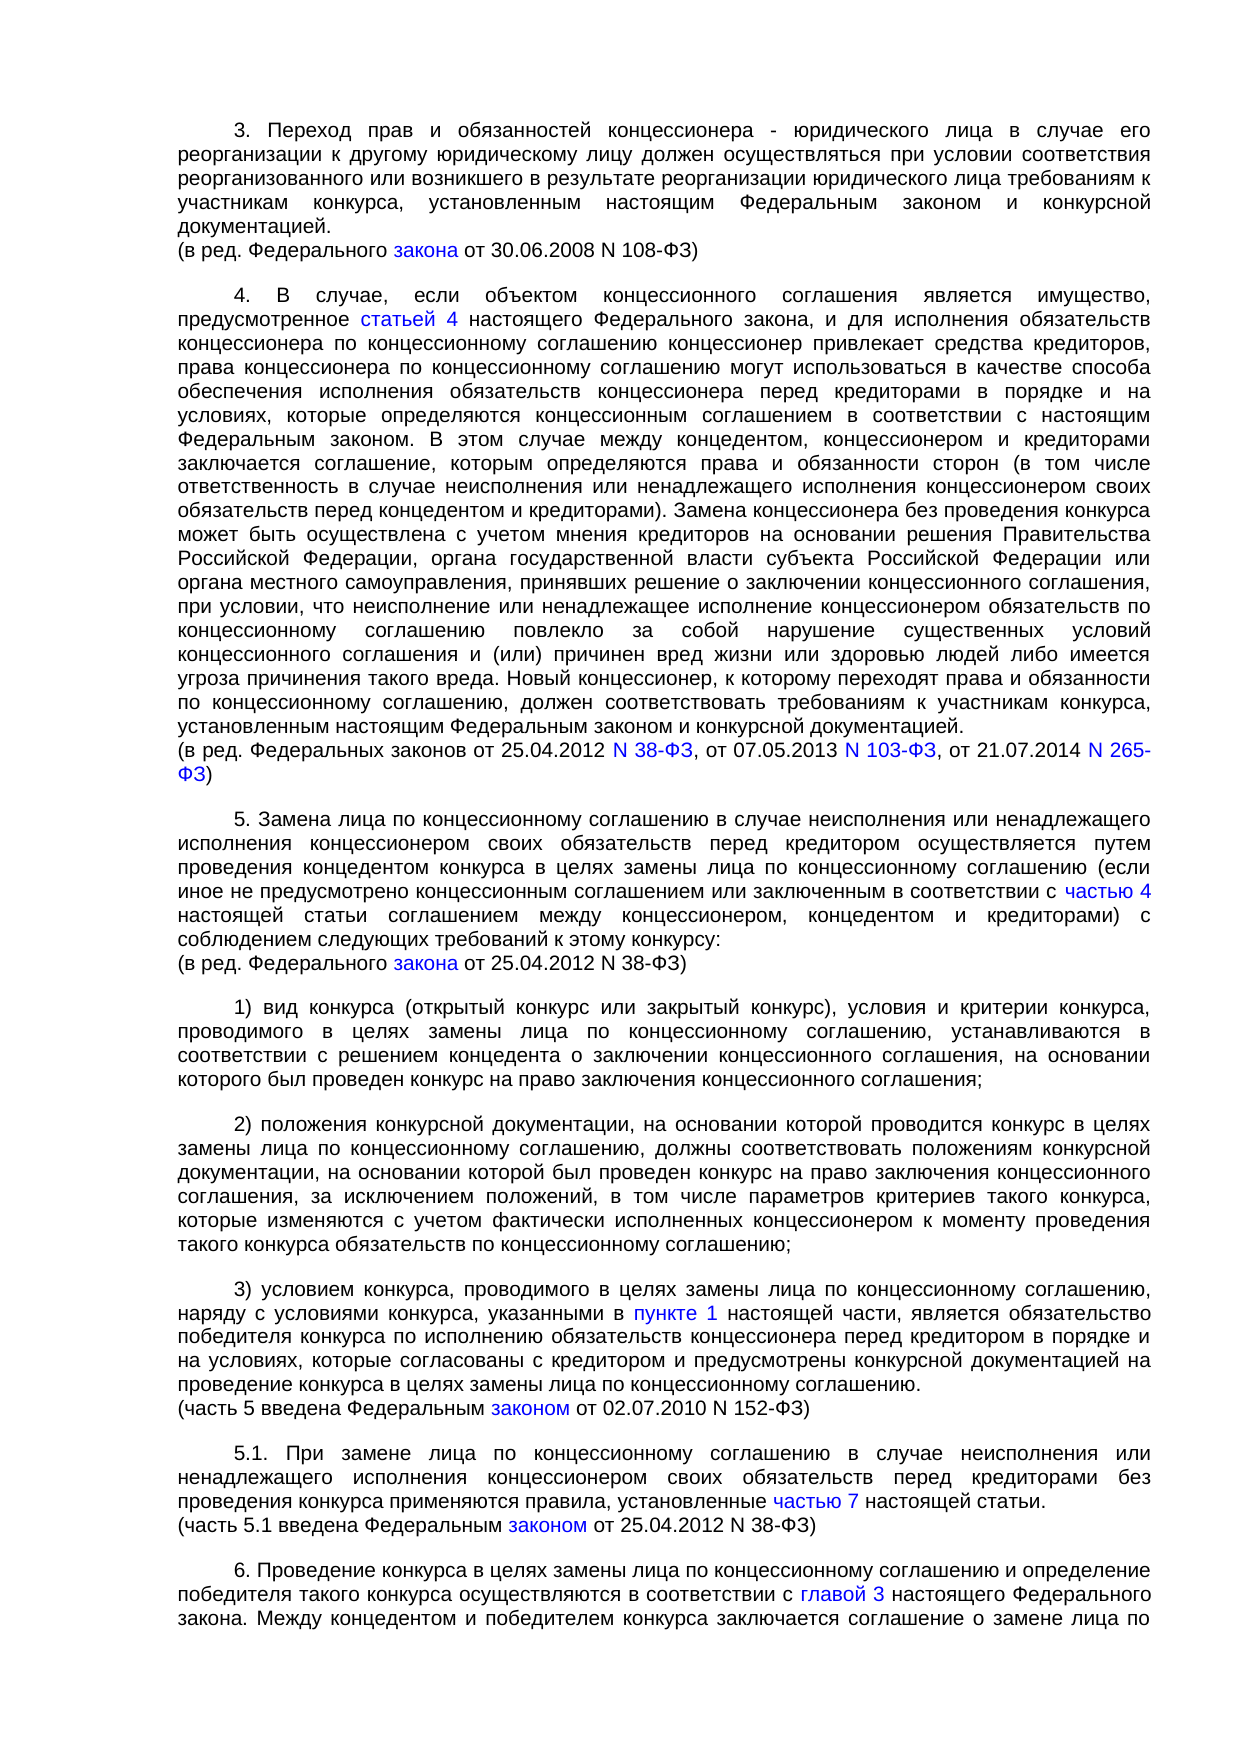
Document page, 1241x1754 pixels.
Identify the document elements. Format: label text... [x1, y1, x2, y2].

text 4. В случае, если объектом концессионного соглашения является имущество, предусмотренное статьей 4 настоящего Федерального закона, и для исполнения обязательств концессионера по концессионному соглашению концессионер привлекает средства кредиторов, права концессионера по концессионному соглашению могут использоваться в качестве способа обеспечения исполнения обязательств концессионера перед кредиторами в порядке и на условиях, которые определяются концессионным соглашением в соответствии с настоящим Федеральным законом. В этом случае между концедентом, концессионером и кредиторами заключается соглашение, которым определяются права и обязанности сторон (в том числе ответственность в случае неисполнения или ненадлежащего исполнения концессионером своих обязательств перед концедентом и кредиторами). Замена концессионера без проведения конкурса может быть осуществлена с учетом мнения кредиторов на основании решения Правительства Российской Федерации, органа государственной власти субъекта Российской Федерации или органа местного самоуправления, принявших решение о заключении концессионного соглашения, при условии, что неисполнение или ненадлежащее исполнение концессионером обязательств по концессионному соглашению повлекло за собой нарушение существенных условий концессионного соглашения и (или) причинен вред жизни или здоровью людей либо имеется угроза причинения такого вреда. Новый концессионер, к которому переходят права и обязанности по концессионному соглашению, должен соответствовать требованиям к участникам конкурса, установленным настоящим Федеральным законом и конкурсной документацией. [177, 283, 1152, 738]
text (часть 5.1 введена Федеральным законом от 25.04.2012 N 38-ФЗ) [177, 1513, 1152, 1537]
text (в ред. Федеральных законов от 25.04.2012 N 38-ФЗ, от 07.05.2013 N 103-ФЗ, от 21.07.2014 N 265-ФЗ) [177, 738, 1152, 786]
text (часть 5 введена Федеральным законом от 02.07.2010 N 152-ФЗ) [177, 1396, 1152, 1420]
text 5.1. При замене лица по концессионному соглашению в случае неисполнения или ненадлежащего исполнения концессионером своих обязательств перед кредиторами без проведения конкурса применяются правила, установленные частью 7 настоящей статьи. [177, 1441, 1152, 1513]
text (в ред. Федерального закона от 25.04.2012 N 38-ФЗ) [177, 950, 1152, 974]
text 1) вид конкурса (открытый конкурс или закрытый конкурс), условия и критерии конкурса, проводимого в целях замены лица по концессионному соглашению, устанавливаются в соответствии с решением концедента о заключении концессионного соглашения, на основании которого был проведен конкурс на право заключения концессионного соглашения; [177, 995, 1152, 1091]
text (в ред. Федерального закона от 30.06.2008 N 108-ФЗ) [177, 238, 1152, 262]
text 3) условием конкурса, проводимого в целях замены лица по концессионному соглашению, наряду с условиями конкурса, указанными в пункте 1 настоящей части, является обязательство победителя конкурса по исполнению обязательств концессионера перед кредитором в порядке и на условиях, которые согласованы с кредитором и предусмотрены конкурсной документацией на проведение конкурса в целях замены лица по концессионному соглашению. [177, 1276, 1152, 1396]
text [177, 1558, 1152, 1629]
text 3. Переход прав и обязанностей концессионера - юридического лица в случае его реорганизации к другому юридическому лицу должен осуществляться при условии соответствия реорганизованного или возникшего в результате реорганизации юридического лица требованиям к участникам конкурса, установленным настоящим Федеральным законом и конкурсной документацией. [177, 118, 1152, 238]
text 2) положения конкурсной документации, на основании которой проводится конкурс в целях замены лица по концессионному соглашению, должны соответствовать положениям конкурсной документации, на основании которой был проведен конкурс на право заключения концессионного соглашения, за исключением положений, в том числе параметров критериев такого конкурса, которые изменяются с учетом фактически исполненных концессионером к моменту проведения такого конкурса обязательств по концессионному соглашению; [177, 1112, 1152, 1256]
text 5. Замена лица по концессионному соглашению в случае неисполнения или ненадлежащего исполнения концессионером своих обязательств перед кредитором осуществляется путем проведения концедентом конкурса в целях замены лица по концессионному соглашению (если иное не предусмотрено концессионным соглашением или заключенным в соответствии с частью 4 настоящей статьи соглашением между концессионером, концедентом и кредиторами) с соблюдением следующих требований к этому конкурсу: [177, 807, 1152, 950]
